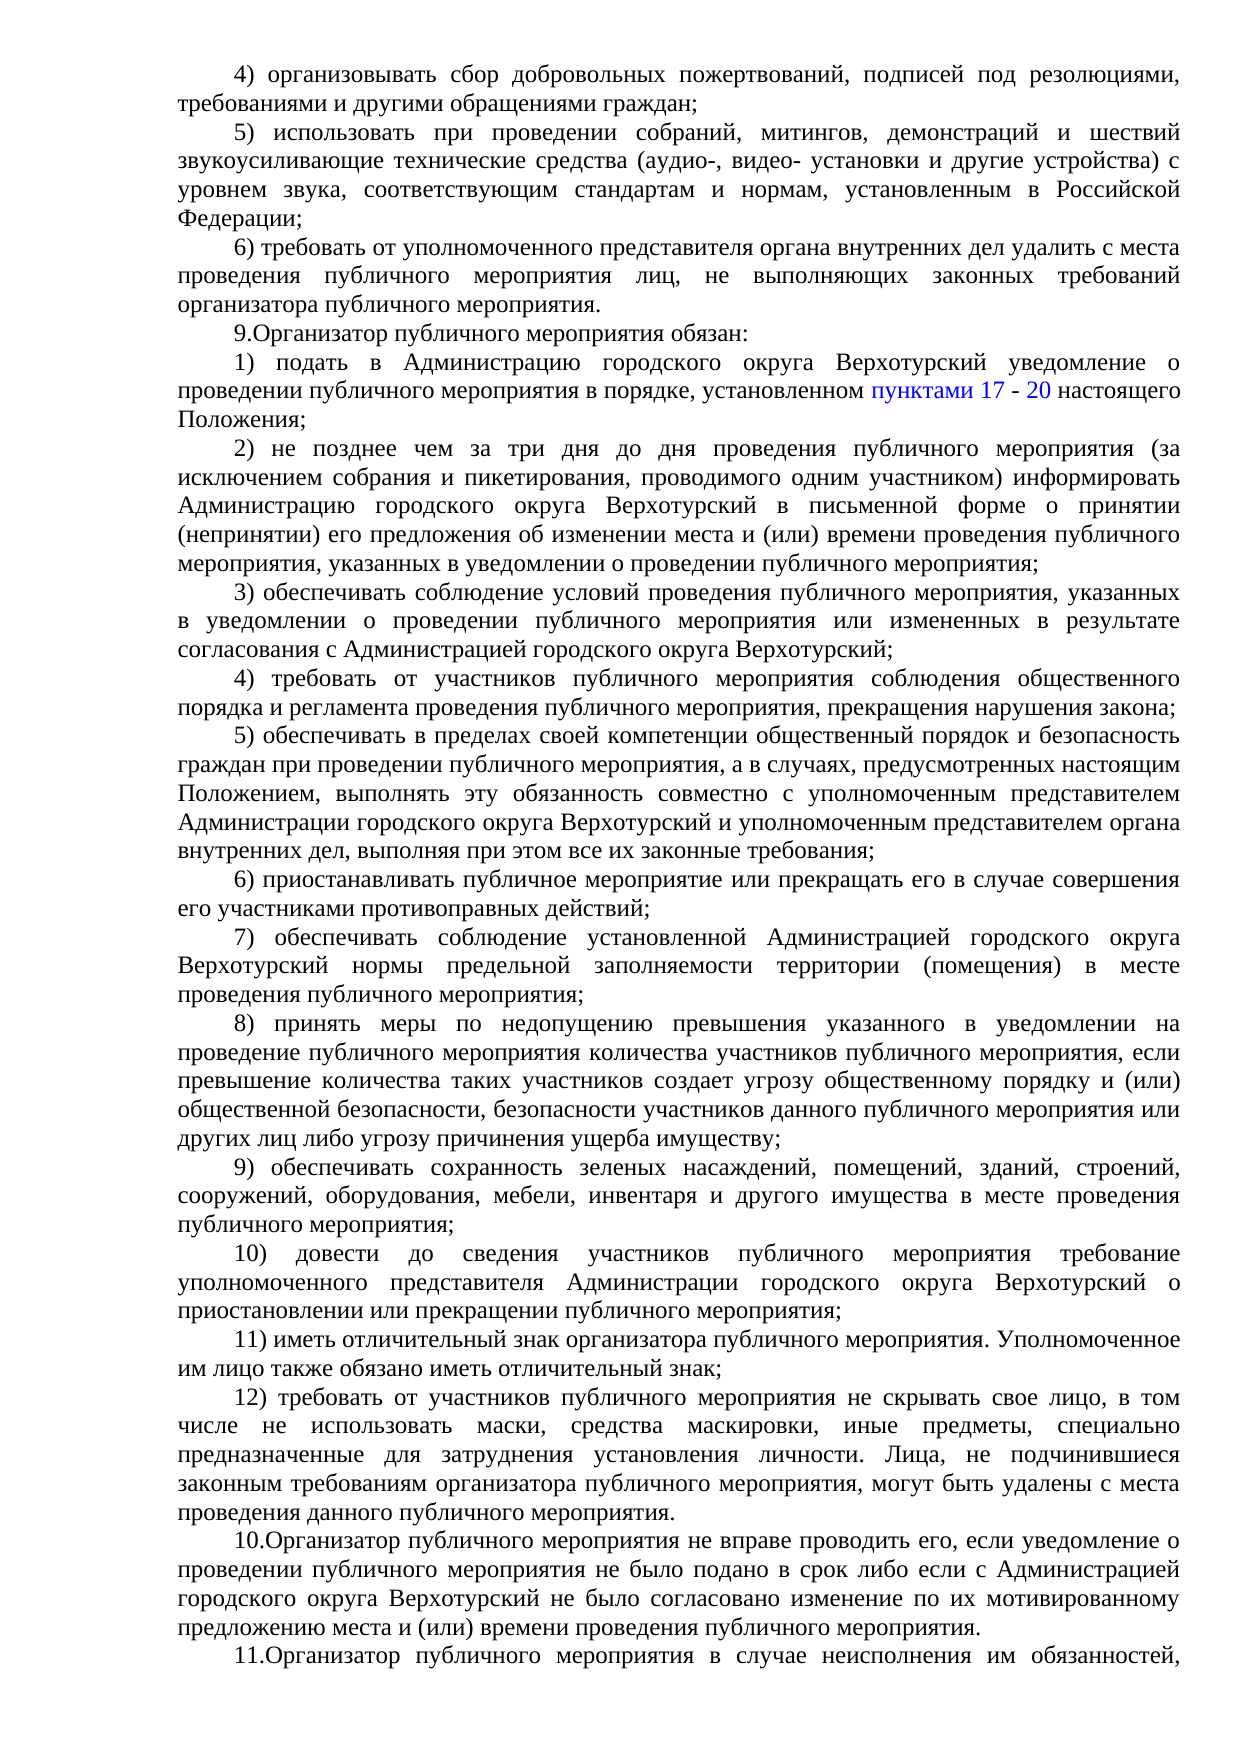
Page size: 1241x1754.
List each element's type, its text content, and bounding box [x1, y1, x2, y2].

text 3) обеспечивать соблюдение условий проведения публичного мероприятия, указанных в уведомлении о проведении публичного мероприятия или измененных в результате согласования с Администрацией городского округа Верхотурский; [177, 577, 1181, 663]
text 12) требовать от участников публичного мероприятия не скрывать свое лицо, в том числе не использовать маски, средства маскировки, иные предметы, специально предназначенные для затруднения установления личности. Лица, не подчинившиеся законным требованиям организатора публичного мероприятия, могут быть удалены с места проведения данного публичного мероприятия. [177, 1382, 1181, 1525]
text 6) приостанавливать публичное мероприятие или прекращать его в случае совершения его участниками противоправных действий; [177, 864, 1181, 922]
text 1) подать в Администрацию городского округа Верхотурский уведомление о проведении публичного мероприятия в порядке, установленном пунктами 17 - 20 настоящего Положения; [177, 347, 1181, 433]
text 2) не позднее чем за три дня до дня проведения публичного мероприятия (за исключением собрания и пикетирования, проводимого одним участником) информировать Администрацию городского округа Верхотурский в письменной форме о принятии (непринятии) его предложения об изменении места и (или) времени проведения публичного мероприятия, указанных в уведомлении о проведении публичного мероприятия; [177, 433, 1181, 577]
text 4) организовывать сбор добровольных пожертвований, подписей под резолюциями, требованиями и другими обращениями граждан; [177, 59, 1181, 117]
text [177, 1640, 1181, 1669]
text 5) использовать при проведении собраний, митингов, демонстраций и шествий звукоусиливающие технические средства (аудио-, видео- установки и другие устройства) с уровнем звука, соответствующим стандартам и нормам, установленным в Российской Федерации; [177, 117, 1181, 232]
text 7) обеспечивать соблюдение установленной Администрацией городского округа Верхотурский нормы предельной заполняемости территории (помещения) в месте проведения публичного мероприятия; [177, 922, 1181, 1008]
text 8) принять меры по недопущению превышения указанного в уведомлении на проведение публичного мероприятия количества участников публичного мероприятия, если превышение количества таких участников создает угрозу общественному порядку и (или) общественной безопасности, безопасности участников данного публичного мероприятия или других лиц либо угрозу причинения ущерба имуществу; [177, 1008, 1181, 1152]
text 11) иметь отличительный знак организатора публичного мероприятия. Уполномоченное им лицо также обязано иметь отличительный знак; [177, 1324, 1181, 1382]
text 5) обеспечивать в пределах своей компетенции общественный порядок и безопасность граждан при проведении публичного мероприятия, а в случаях, предусмотренных настоящим Положением, выполнять эту обязанность совместно с уполномоченным представителем Администрации городского округа Верхотурский и уполномоченным представителем органа внутренних дел, выполняя при этом все их законные требования; [177, 720, 1181, 864]
text 6) требовать от уполномоченного представителя органа внутренних дел удалить с места проведения публичного мероприятия лиц, не выполняющих законных требований организатора публичного мероприятия. [177, 232, 1181, 318]
text 10.Организатор публичного мероприятия не вправе проводить его, если уведомление о проведении публичного мероприятия не было подано в срок либо если с Администрацией городского округа Верхотурский не было согласовано изменение по их мотивированному предложению места и (или) времени проведения публичного мероприятия. [177, 1525, 1181, 1640]
text 9) обеспечивать сохранность зеленых насаждений, помещений, зданий, строений, сооружений, оборудования, мебели, инвентаря и другого имущества в месте проведения публичного мероприятия; [177, 1152, 1181, 1238]
text 10) довести до сведения участников публичного мероприятия требование уполномоченного представителя Администрации городского округа Верхотурский о приостановлении или прекращении публичного мероприятия; [177, 1238, 1181, 1324]
text 4) требовать от участников публичного мероприятия соблюдения общественного порядка и регламента проведения публичного мероприятия, прекращения нарушения закона; [177, 663, 1181, 720]
text 9.Организатор публичного мероприятия обязан: [177, 318, 1181, 347]
